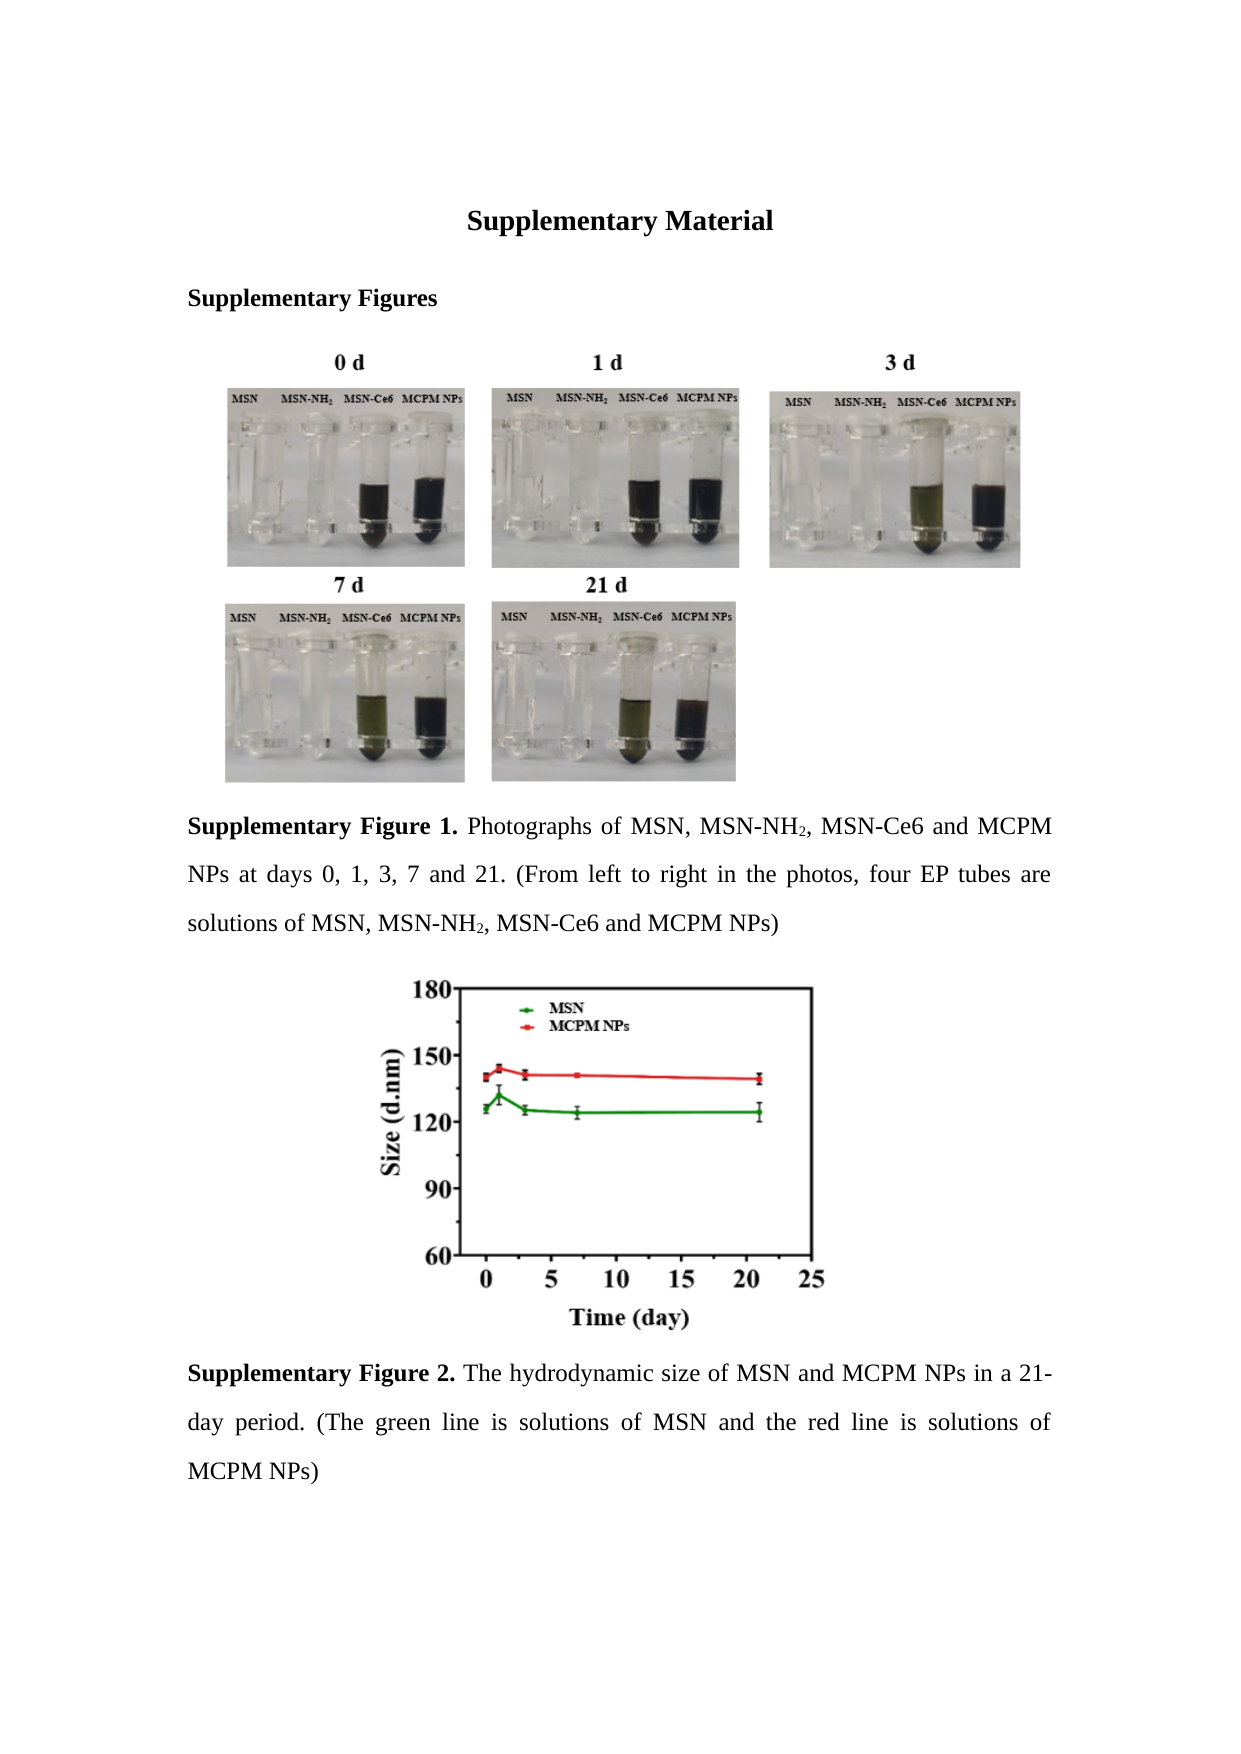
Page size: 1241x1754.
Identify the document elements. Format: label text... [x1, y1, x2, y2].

picture [206, 340, 1035, 796]
text Supplementary Figure 1. Photographs of MSN, MSN-NH2, MSN-Ce6 and MCPM NPs at days 0, 1, 3, 7 and 21. (From left to right in the photos, four EP tubes are solutions of MSN, MSN-NH2, MSN-Ce6 and MCPM NPs) [187, 809, 1053, 939]
picture [327, 953, 913, 1336]
text Supplementary Figure 2. The hydrodynamic size of MSN and MCPM NPs in a 21-day period. (The green line is solutions of MSN and the red line is solutions of MCPM NPs) [187, 1357, 1053, 1487]
text Supplementary Material [187, 187, 1053, 252]
subtitle Supplementary Figures [187, 281, 1053, 314]
